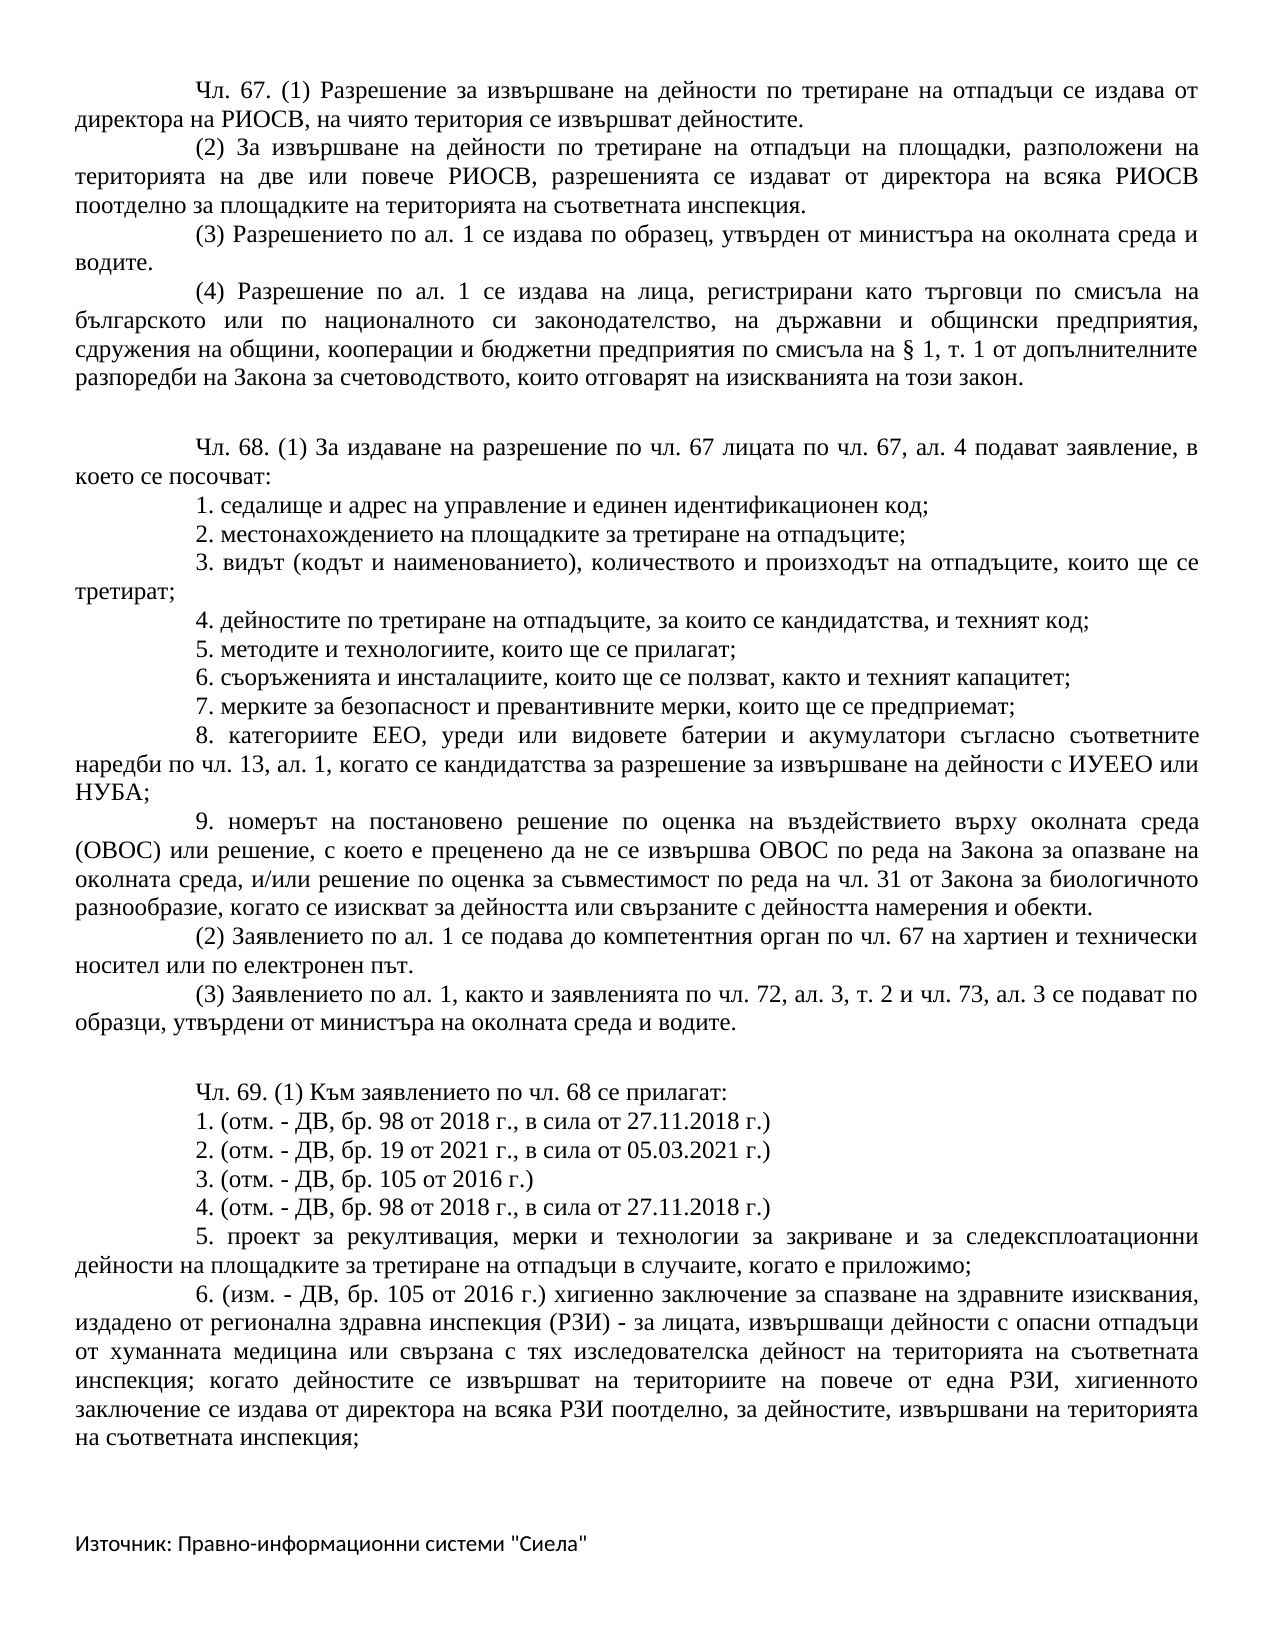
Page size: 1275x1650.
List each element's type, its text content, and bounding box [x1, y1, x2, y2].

text Чл. 67. (1) Разрешение за извършване на дейности по третиране на отпадъци се издава от директора на РИОСВ, на чиято територия се извършват дейностите. [75, 75, 1200, 132]
text 5. проект за рекултивация, мерки и технологии за закриване и за следексплоатационни дейности на площадките за третиране на отпадъци в случаите, когато е приложимо; [75, 1221, 1200, 1279]
text 8. категориите ЕЕО, уреди или видовете батерии и акумулатори съгласно съответните наредби по чл. 13, ал. 1, когато се кандидатства за разрешение за извършване на дейности с ИУЕЕО или НУБА; [75, 720, 1200, 806]
text Чл. 68. (1) За издаване на разрешение по чл. 67 лицата по чл. 67, ал. 4 подават заявление, в което се посочват: [75, 432, 1200, 490]
text 6. (изм. - ДВ, бр. 105 от 2016 г.) хигиенно заключение за спазване на здравните изисквания, издадено от регионална здравна инспекция (РЗИ) - за лицата, извършващи дейности с опасни отпадъци от хуманната медицина или свързана с тях изследователска дейност на територията на съответната инспекция; когато дейностите се извършват на териториите на повече от една РЗИ, хигиенното заключение се издава от директора на всяка РЗИ поотделно, за дейностите, извършвани на територията на съответната инспекция; [75, 1279, 1200, 1451]
text Чл. 69. (1) Към заявлението по чл. 68 се прилагат: [75, 1077, 1200, 1106]
text 9. номерът на постановено решение по оценка на въздействието върху околната среда (ОВОС) или решение, с което е преценено да не се извършва ОВОС по реда на Закона за опазване на околната среда, и/или решение по оценка за съвместимост по реда на чл. 31 от Закона за биологичното разнообразие, когато се изискват за дейността или свързаните с дейността намерения и обекти. [75, 806, 1200, 921]
text (2) Заявлението по ал. 1 се подава до компетентния орган по чл. 67 на хартиен и технически носител или по електронен път. [75, 921, 1200, 979]
text (4) Разрешение по ал. 1 се издава на лица, регистрирани като търговци по смисъла на българското или по националното си законодателство, на държавни и общински предприятия, сдружения на общини, кооперации и бюджетни предприятия по смисъла на § 1, т. 1 от допълнителните разпоредби на Закона за счетоводството, които отговарят на изискванията на този закон. [75, 276, 1200, 391]
text 1. седалище и адрес на управление и единен идентификационен код; [75, 490, 1200, 519]
text 4. (отм. - ДВ, бр. 98 от 2018 г., в сила от 27.11.2018 г.) [75, 1192, 1200, 1221]
text 3. (отм. - ДВ, бр. 105 от 2016 г.) [75, 1164, 1200, 1192]
text 7. мерките за безопасност и превантивните мерки, които ще се предприемат; [75, 691, 1200, 720]
text (3) Разрешението по ал. 1 се издава по образец, утвърден от министъра на околната среда и водите. [75, 219, 1200, 276]
text 6. съоръженията и инсталациите, които ще се ползват, както и техният капацитет; [75, 662, 1200, 691]
text (2) За извършване на дейности по третиране на отпадъци на площадки, разположени на територията на две или повече РИОСВ, разрешенията се издават от директора на всяка РИОСВ поотделно за площадките на територията на съответната инспекция. [75, 132, 1200, 219]
text 2. местонахождението на площадките за третиране на отпадъците; [75, 519, 1200, 547]
text 1. (отм. - ДВ, бр. 98 от 2018 г., в сила от 27.11.2018 г.) [75, 1106, 1200, 1135]
text 4. дейностите по третиране на отпадъците, за които се кандидатства, и техният код; [75, 605, 1200, 634]
text 3. видът (кодът и наименованието), количеството и произходът на отпадъците, които ще се третират; [75, 547, 1200, 605]
text 2. (отм. - ДВ, бр. 19 от 2021 г., в сила от 05.03.2021 г.) [75, 1135, 1200, 1164]
text 5. методите и технологиите, които ще се прилагат; [75, 634, 1200, 662]
text (3) Заявлението по ал. 1, както и заявленията по чл. 72, ал. 3, т. 2 и чл. 73, ал. 3 се подават по образци, утвърдени от министъра на околната среда и водите. [75, 979, 1200, 1036]
